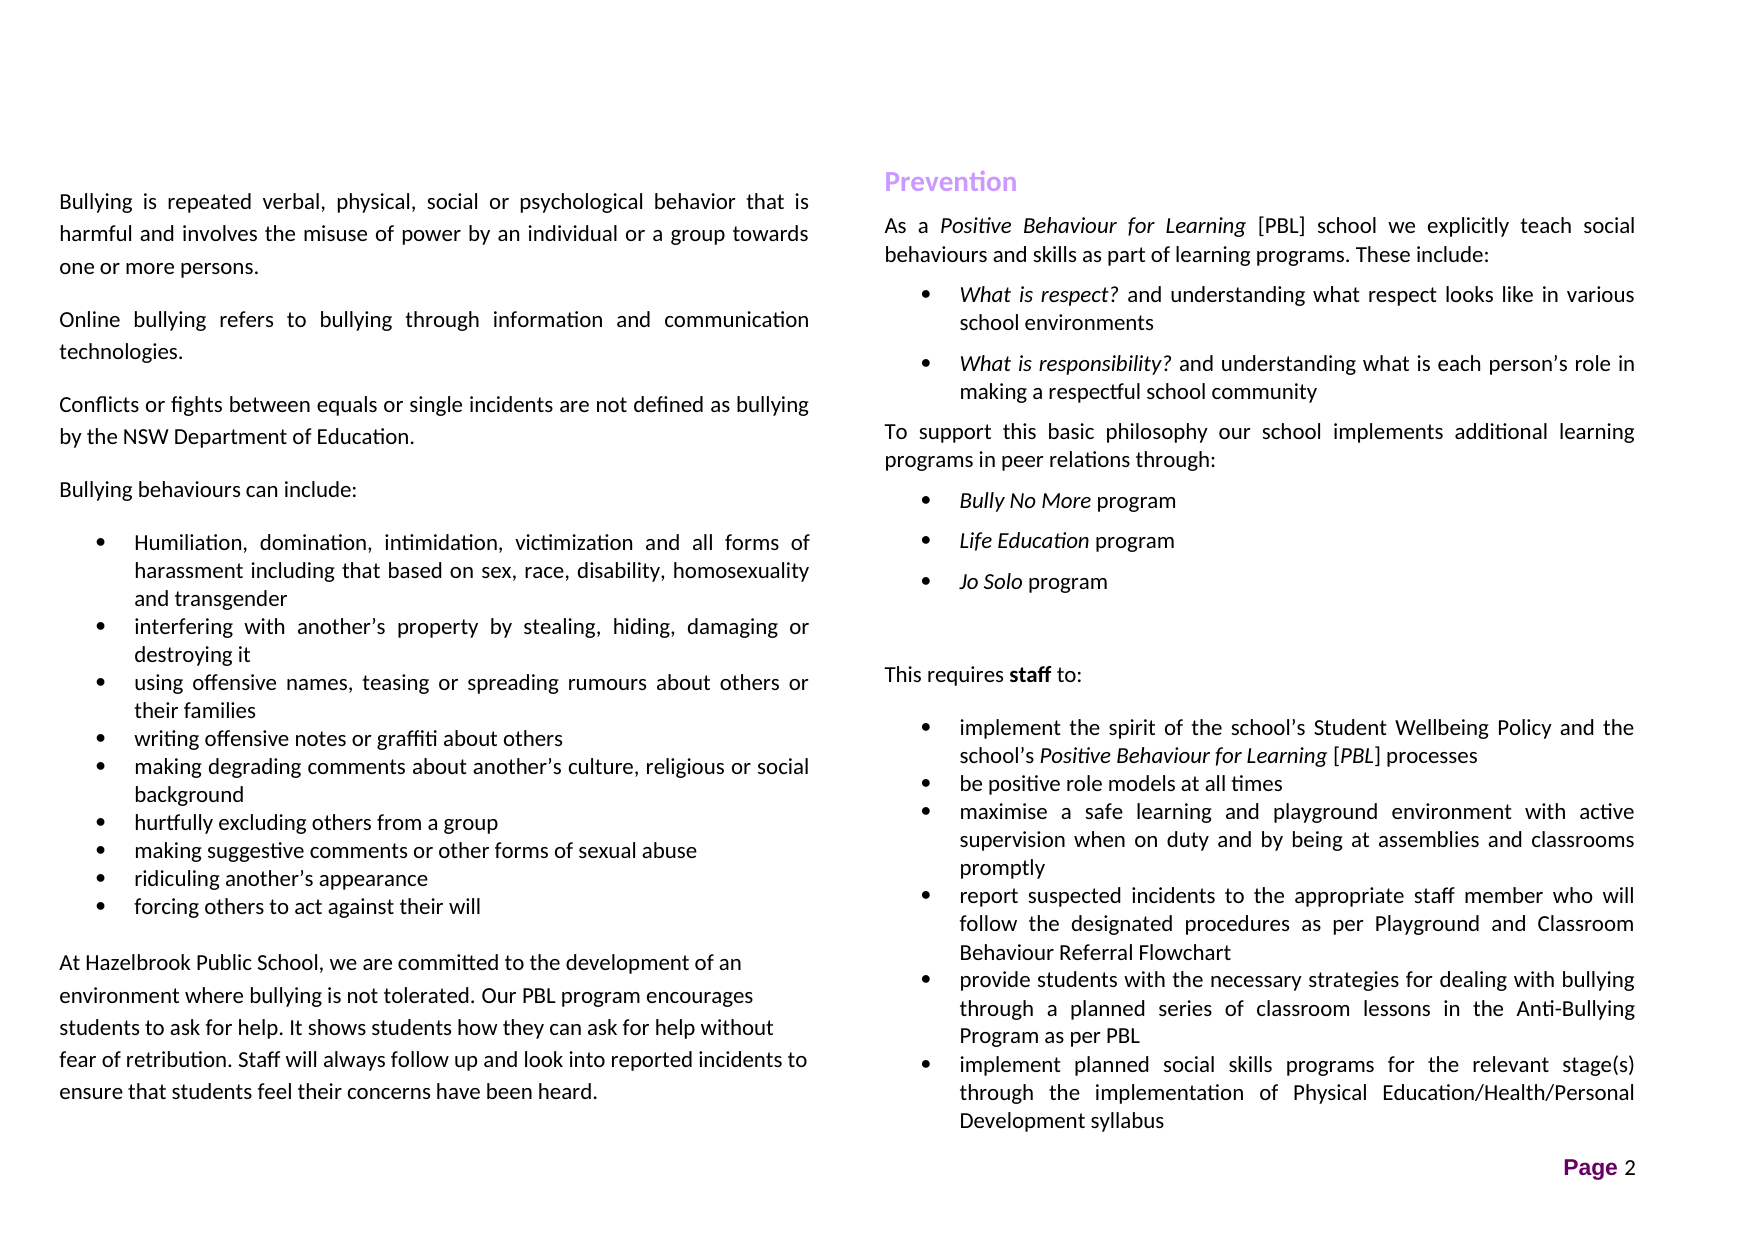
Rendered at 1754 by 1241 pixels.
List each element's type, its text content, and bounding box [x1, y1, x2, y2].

list be positive role models at all times [922, 769, 1636, 797]
list What is responsibility? and understanding what is each person’s role in making a respectful school community [922, 349, 1636, 405]
list ridiculing another’s appearance [97, 864, 811, 892]
list implement the spirit of the school’s Student Wellbeing Policy and the school’s Positive Behaviour for Learning [PBL] processes [922, 713, 1636, 769]
text Bullying is repeated verbal, physical, social or psychological behavior that is harmful and involves the misuse of power by an individual or a group towards one or more persons. [59, 187, 811, 280]
list Jo Solo program [922, 567, 1636, 595]
list hurtfully excluding others from a group [97, 808, 811, 836]
list What is respect? and understanding what respect looks like in various school environments [922, 280, 1636, 336]
list forcing others to act against their will [97, 892, 811, 921]
list writing offensive notes or graffiti about others [97, 724, 811, 752]
text To support this basic philosophy our school implements additional learning programs in peer relations through: [884, 417, 1636, 473]
list making degrading comments about another’s culture, religious or social background [97, 752, 811, 808]
list implement planned social skills programs for the relevant stage(s) through the implementation of Physical Education/Health/Personal Development syllabus [922, 1050, 1636, 1134]
list provide students with the necessary strategies for dealing with bullying through a planned series of classroom lessons in the Anti-Bullying Program as per PBL [922, 966, 1636, 1050]
list making suggestive comments or other forms of sexual abuse [97, 836, 811, 864]
list Life Education program [922, 526, 1636, 554]
text This requires staff to: [884, 660, 1636, 688]
text Bullying behaviours can include: [59, 475, 811, 503]
list Humiliation, domination, intimidation, victimization and all forms of harassment including that based on sex, race, disability, homosexuality and transgender [97, 528, 811, 612]
text As a Positive Behaviour for Learning [PBL] school we explicitly teach social behaviours and skills as part of learning programs. These include: [884, 212, 1636, 268]
list interfering with another’s property by stealing, hiding, damaging or destroying it [97, 612, 811, 668]
text Conflicts or fights between equals or single incidents are not defined as bullying by the NSW Department of Education. [59, 390, 811, 450]
text At Hazelbrook Public School, we are committed to the development of an environment where bullying is not tolerated. Our PBL program encourages students to ask for help. It shows students how they can ask for help without fear of retribution. Staff will always follow up and look into reported incidents to ensure that students feel their concerns have been heard. [59, 948, 811, 1105]
list maximise a safe learning and playground environment with active supervision when on duty and by being at assemblies and classrooms promptly [922, 797, 1636, 882]
list Bully No More program [922, 486, 1636, 514]
list report suspected incidents to the appropriate staff member who will follow the designated procedures as per Playground and Classroom Behaviour Referral Flowchart [922, 882, 1636, 966]
subtitle Prevention [884, 163, 1636, 199]
list using offensive names, teasing or spreading rumours about others or their families [97, 668, 811, 724]
text Online bullying refers to bullying through information and communication technologies. [59, 305, 811, 365]
